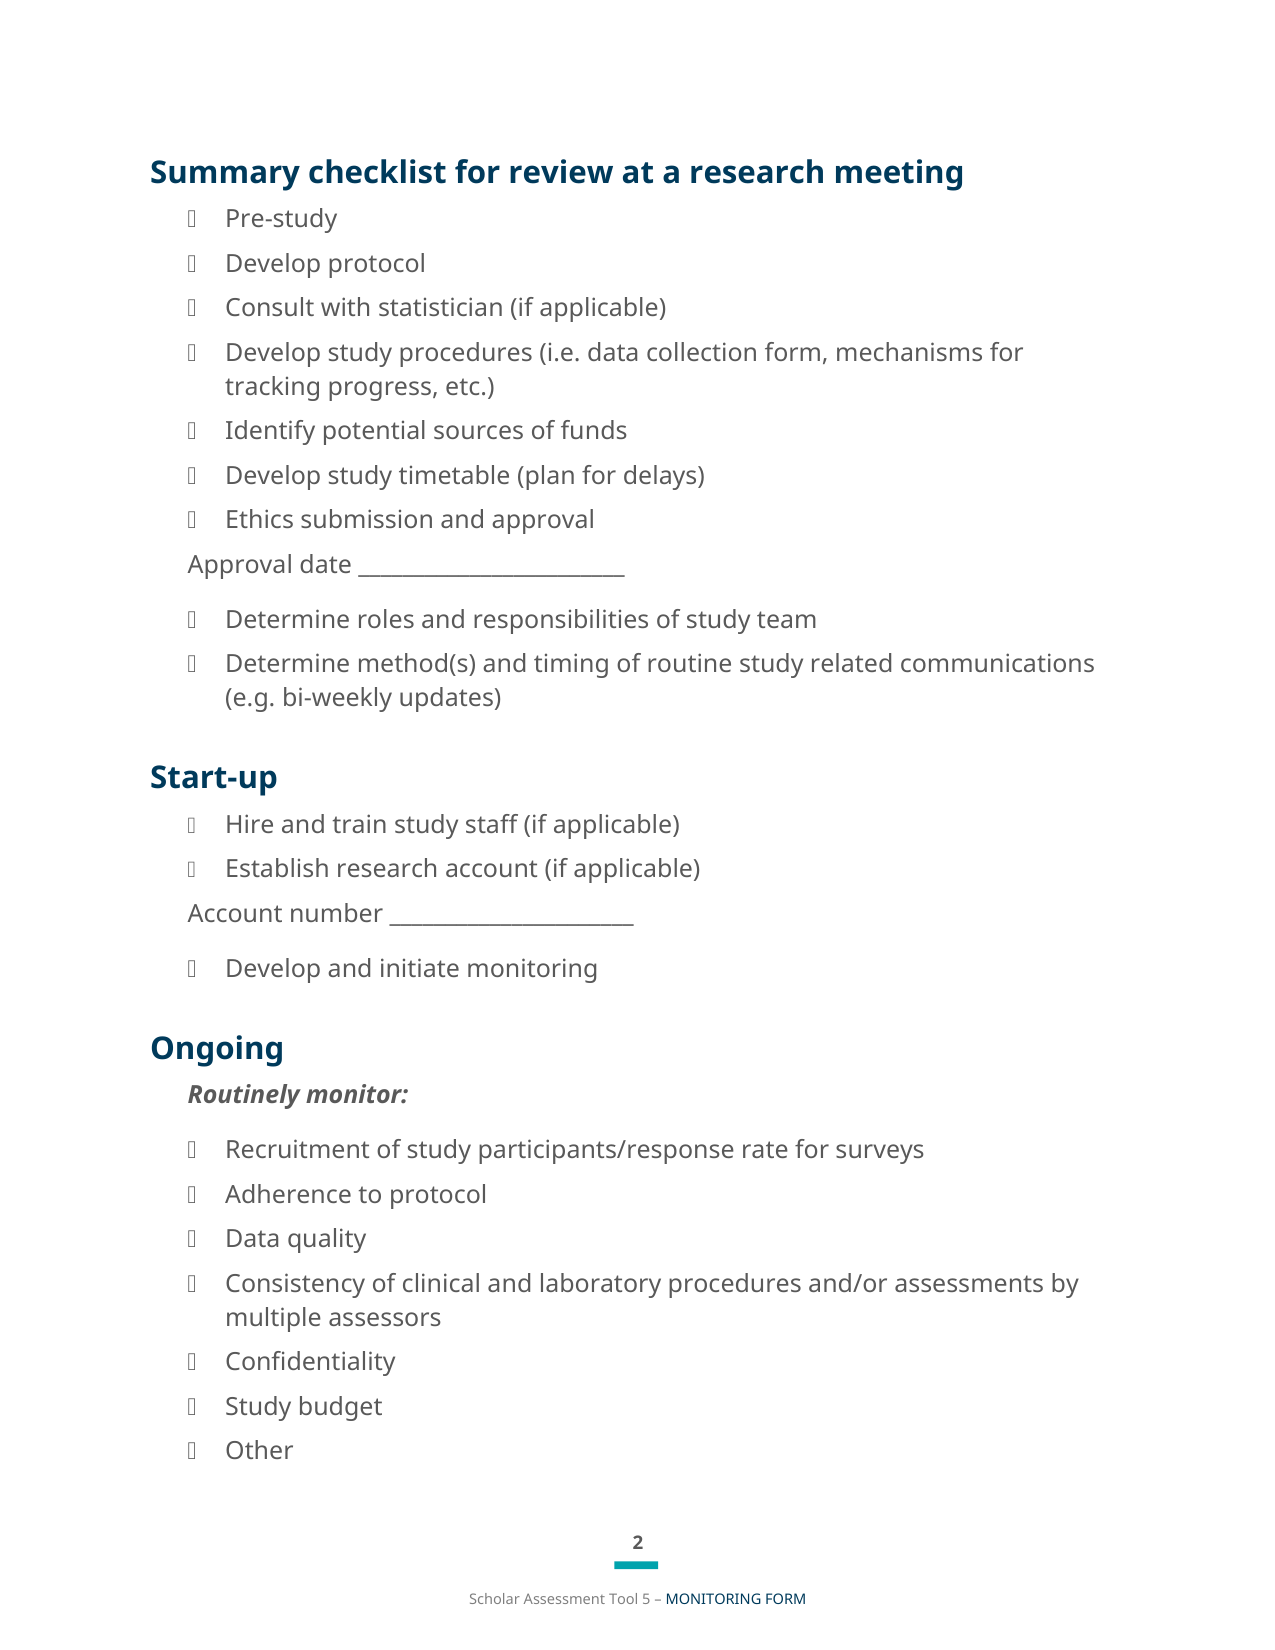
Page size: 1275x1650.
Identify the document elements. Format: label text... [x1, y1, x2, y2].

text Routinely monitor: [187, 1077, 1125, 1111]
list Develop study timetable (plan for delays) [187, 457, 1125, 491]
list Determine method(s) and timing of routine study related communications (e.g. bi-weekly updates) [187, 646, 1125, 714]
text Account number ______________________ [187, 895, 1125, 929]
subtitle Ongoing [150, 1026, 1125, 1069]
list Study budget [187, 1388, 1125, 1422]
list Hire and train study staff (if applicable) [187, 806, 1125, 841]
list Develop study procedures (i.e. data collection form, mechanisms for tracking progress, etc.) [187, 334, 1125, 402]
list Other [187, 1433, 1125, 1467]
list Confidentiality [187, 1344, 1125, 1378]
text Approval date ________________________ [187, 546, 1125, 580]
subtitle Start-up [150, 756, 1125, 798]
subtitle Summary checklist for review at a research meeting [150, 150, 1125, 193]
list Consult with statistician (if applicable) [187, 290, 1125, 324]
list Pre-study [187, 201, 1125, 235]
list Ethics submission and approval [187, 502, 1125, 536]
list Establish research account (if applicable) [187, 851, 1125, 885]
list Consistency of clinical and laboratory procedures and/or assessments by multiple assessors [187, 1265, 1125, 1333]
list Determine roles and responsibilities of study team [187, 601, 1125, 635]
list Develop protocol [187, 245, 1125, 279]
list Recruitment of study participants/response rate for surveys [187, 1132, 1125, 1166]
list Identify potential sources of funds [187, 413, 1125, 447]
list Adherence to protocol [187, 1176, 1125, 1210]
list Develop and initiate monitoring [187, 950, 1125, 984]
list Data quality [187, 1221, 1125, 1255]
